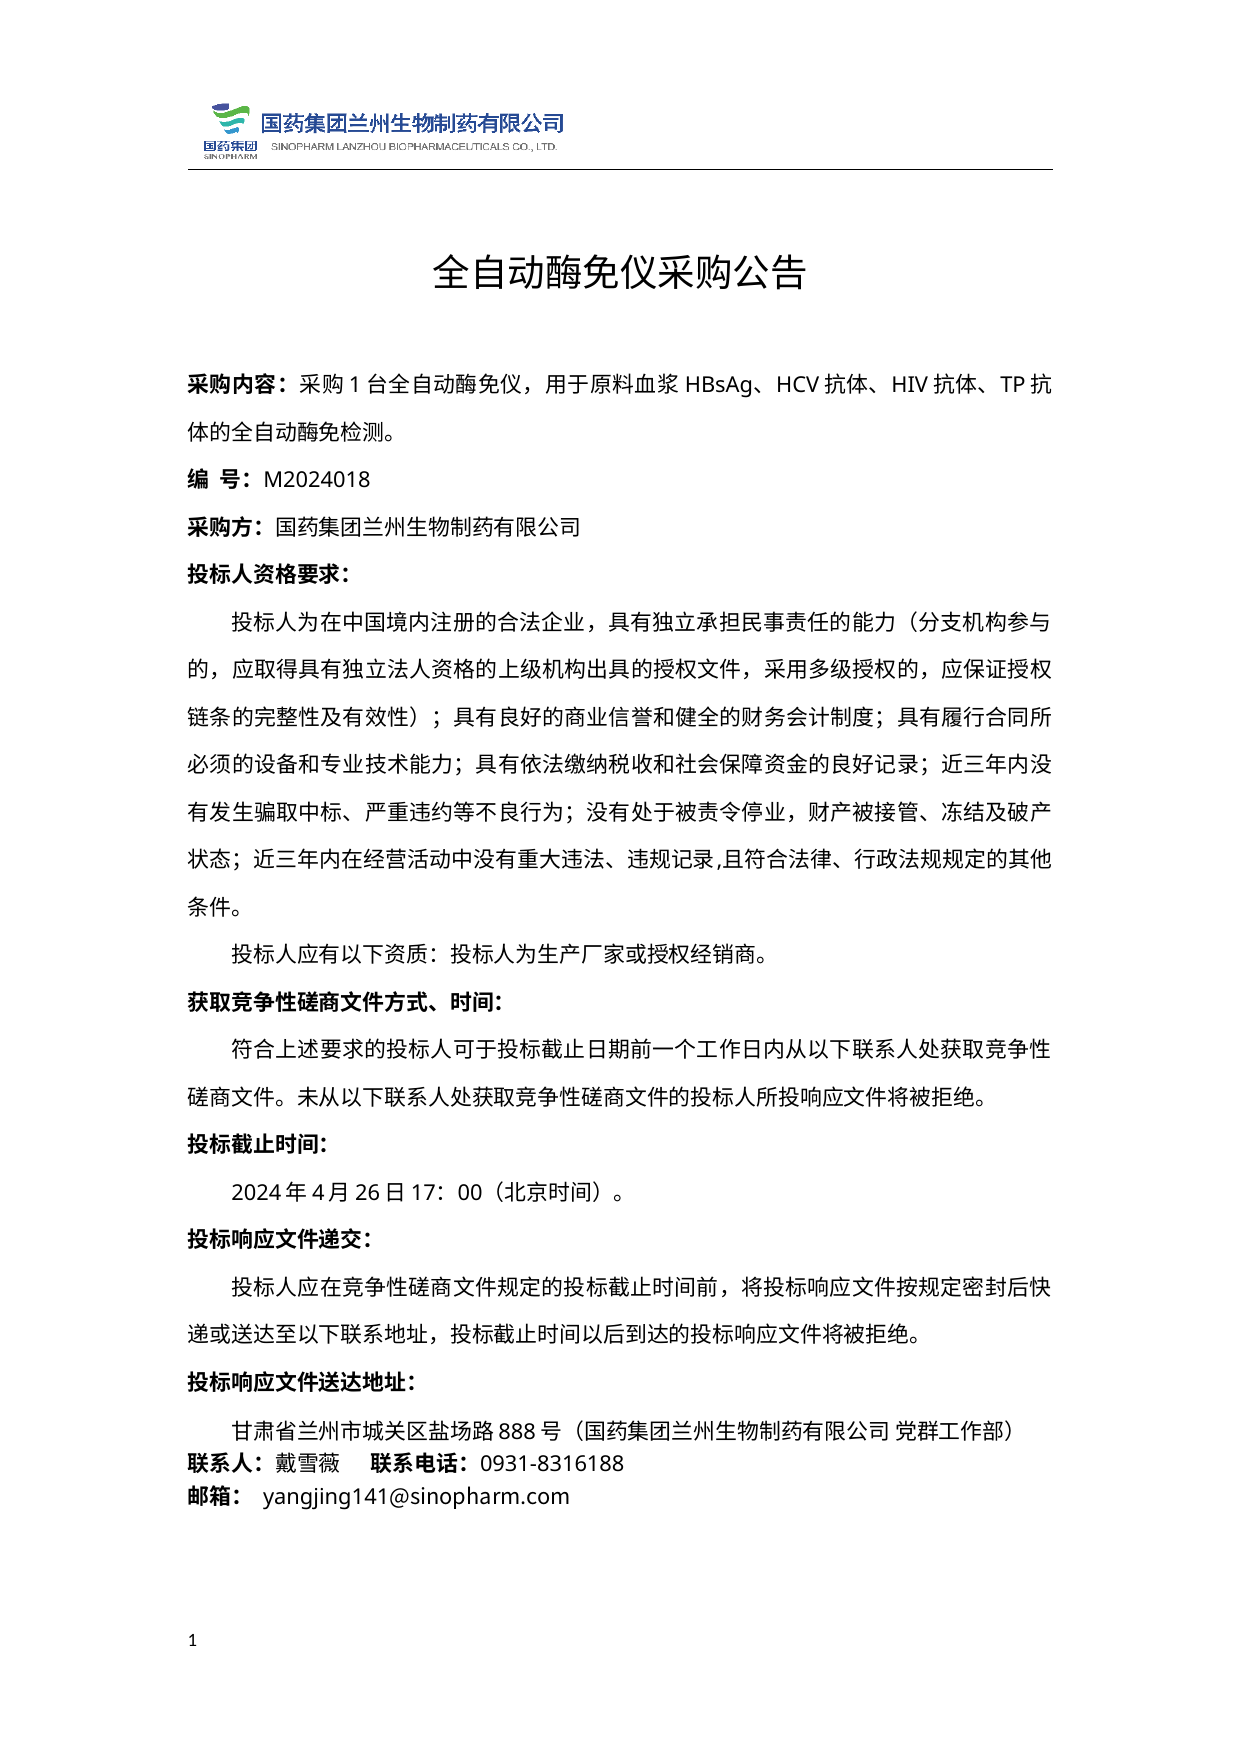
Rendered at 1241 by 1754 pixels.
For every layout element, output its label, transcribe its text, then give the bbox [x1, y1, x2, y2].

text 采购内容：采购1台全自动酶免仪，用于原料血浆HBsAg、HCV抗体、HIV抗体、TP抗体的全自动酶免检测。 [187, 367, 1053, 446]
text 投标响应文件递交： [187, 1222, 1053, 1254]
picture [187, 88, 572, 167]
text 投标人应有以下资质：投标人为生产厂家或授权经销商。 [187, 937, 1053, 969]
text 邮箱： yangjing141@sinopharm.com [187, 1478, 1053, 1511]
text 投标人为在中国境内注册的合法企业，具有独立承担民事责任的能力（分支机构参与的，应取得具有独立法人资格的上级机构出具的授权文件，采用多级授权的，应保证授权链条的完整性及有效性）；具有良好的商业信誉和健全的财务会计制度；具有履行合同所必须的设备和专业技术能力；具有依法缴纳税收和社会保障资金的良好记录；近三年内没有发生骗取中标、严重违约等不良行为；没有处于被责令停业，财产被接管、冻结及破产状态；近三年内在经营活动中没有重大违法、违规记录,且符合法律、行政法规规定的其他条件。 [187, 605, 1053, 922]
text 获取竞争性磋商文件方式、时间： [187, 985, 1053, 1017]
list 投标人应在竞争性磋商文件规定的投标截止时间前，将投标响应文件按规定密封后快递或送达至以下联系地址，投标截止时间以后到达的投标响应文件将被拒绝。 [187, 1270, 1053, 1349]
text 2024年4月26日17：00（北京时间）。 [187, 1175, 1053, 1207]
text 符合上述要求的投标人可于投标截止日期前一个工作日内从以下联系人处获取竞争性磋商文件。未从以下联系人处获取竞争性磋商文件的投标人所投响应文件将被拒绝。 [187, 1032, 1053, 1112]
text 联系人：戴雪薇 联系电话：0931-8316188 [187, 1446, 1053, 1478]
text 投标截止时间： [187, 1127, 1053, 1159]
text 采购方：国药集团兰州生物制药有限公司 [187, 510, 1053, 541]
text 甘肃省兰州市城关区盐场路888号（国药集团兰州生物制药有限公司 党群工作部） [187, 1413, 1053, 1446]
text 投标响应文件送达地址： [187, 1365, 1053, 1397]
text 投标人资格要求： [187, 557, 1053, 589]
text 全自动酶免仪采购公告 [187, 237, 1053, 302]
text 编 号：M2024018 [187, 462, 1053, 494]
